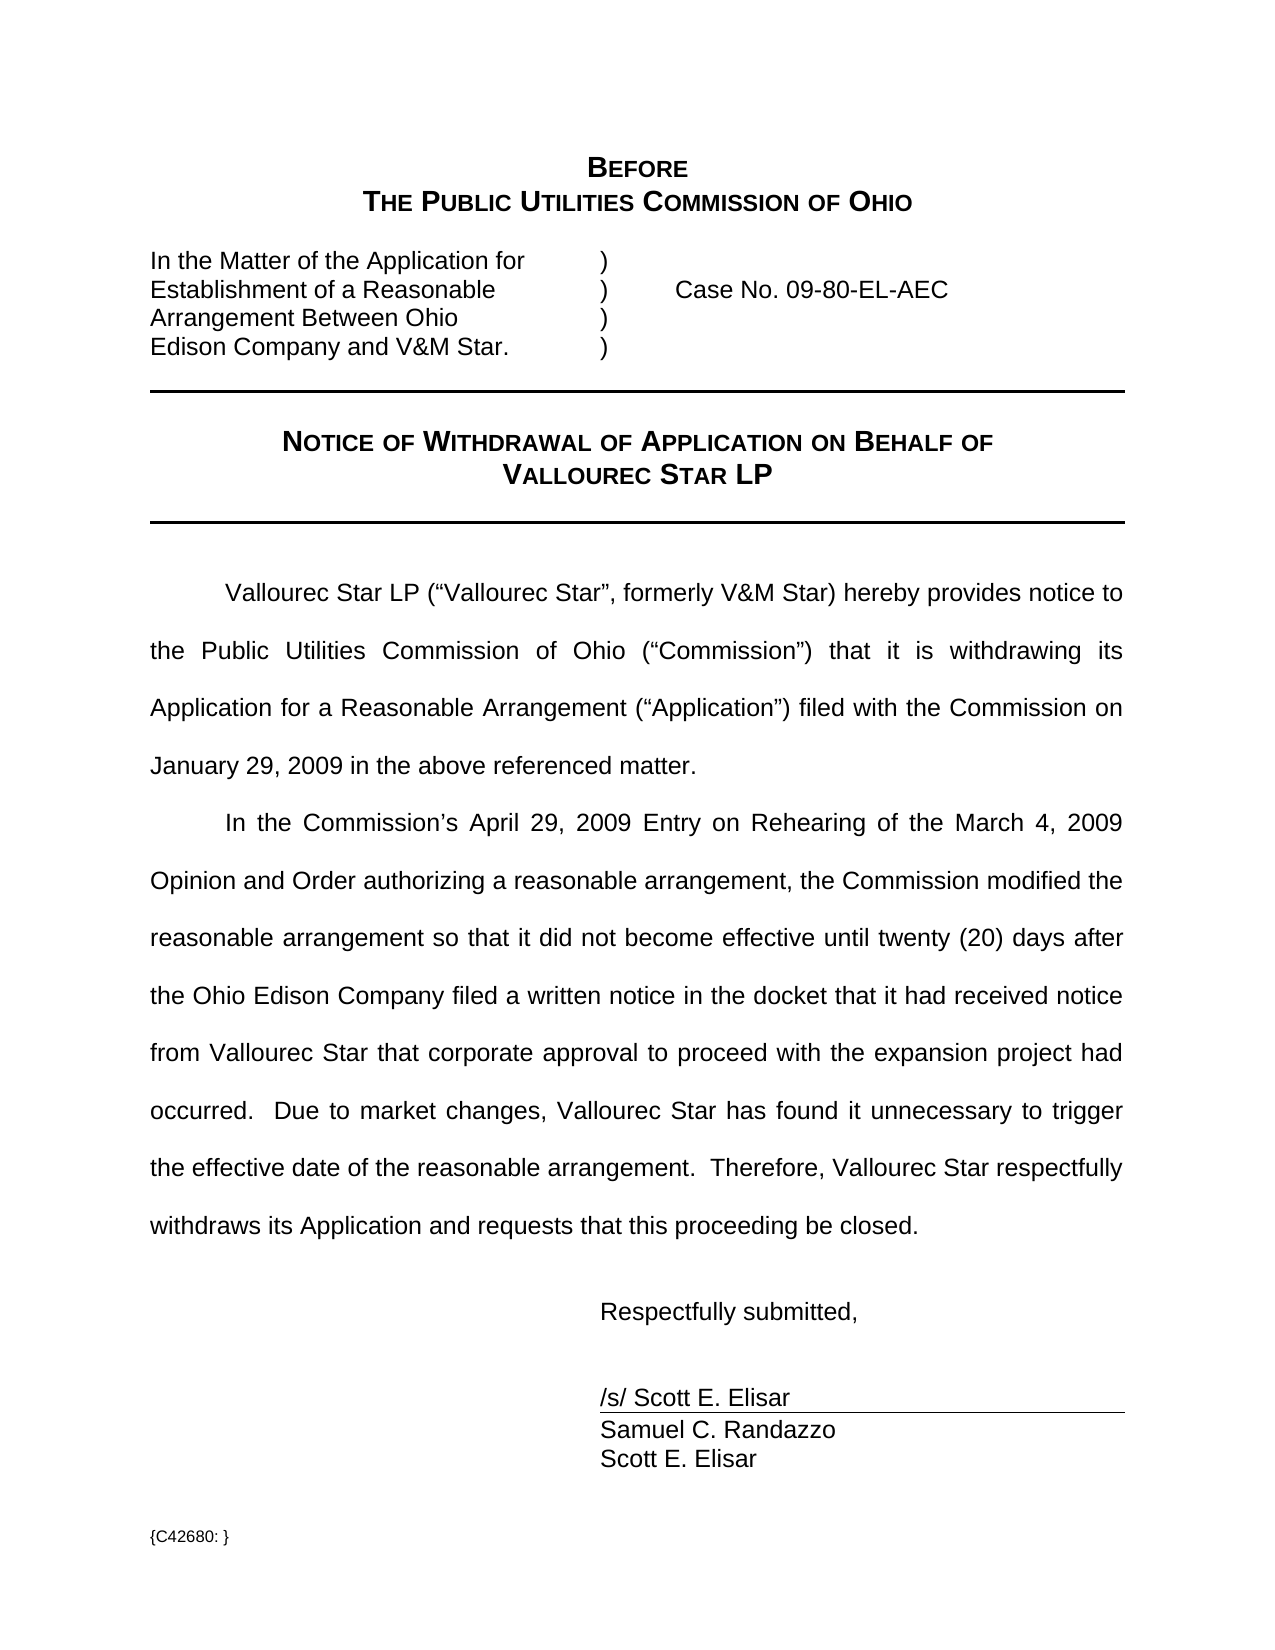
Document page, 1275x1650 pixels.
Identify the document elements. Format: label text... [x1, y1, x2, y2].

text In the Commission’s April 29, 2009 Entry on Rehearing of the March 4, 2009 Opinion and Order authorizing a reasonable arrangement, the Commission modified the reasonable arrangement so that it did not become effective until twenty (20) days after the Ohio Edison Company filed a written notice in the docket that it had received notice from Vallourec Star that corporate approval to proceed with the expansion project had occurred. Due to market changes, Vallourec Star has found it unnecessary to trigger the effective date of the reasonable arrangement. Therefore, Vallourec Star respectfully withdraws its Application and requests that this proceeding be closed. [150, 808, 1125, 1239]
text Before [150, 150, 1125, 183]
text /s/ Scott E. Elisar [150, 1383, 1125, 1412]
text The Public Utilities Commission of Ohio [150, 183, 1125, 217]
text Notice of Withdrawal of Application on Behalf of [150, 423, 1125, 457]
text Edison Company and V&M Star. ) [150, 332, 1125, 361]
text Scott E. Elisar [600, 1444, 1125, 1473]
text Establishment of a Reasonable ) Case No. 09-80-EL-AEC [150, 274, 1125, 303]
text Vallourec Star LP (“Vallourec Star”, formerly V&M Star) hereby provides notice to the Public Utilities Commission of Ohio (“Commission”) that it is withdrawing its Application for a Reasonable Arrangement (“Application”) filed with the Commission on January 29, 2009 in the above referenced matter. [150, 578, 1125, 779]
text Samuel C. Randazzo [600, 1413, 1125, 1444]
text Vallourec Star LP [150, 457, 1125, 491]
text Arrangement Between Ohio ) [150, 303, 1125, 332]
text In the Matter of the Application for ) [150, 246, 1125, 274]
text Respectfully submitted, [525, 1297, 1125, 1326]
